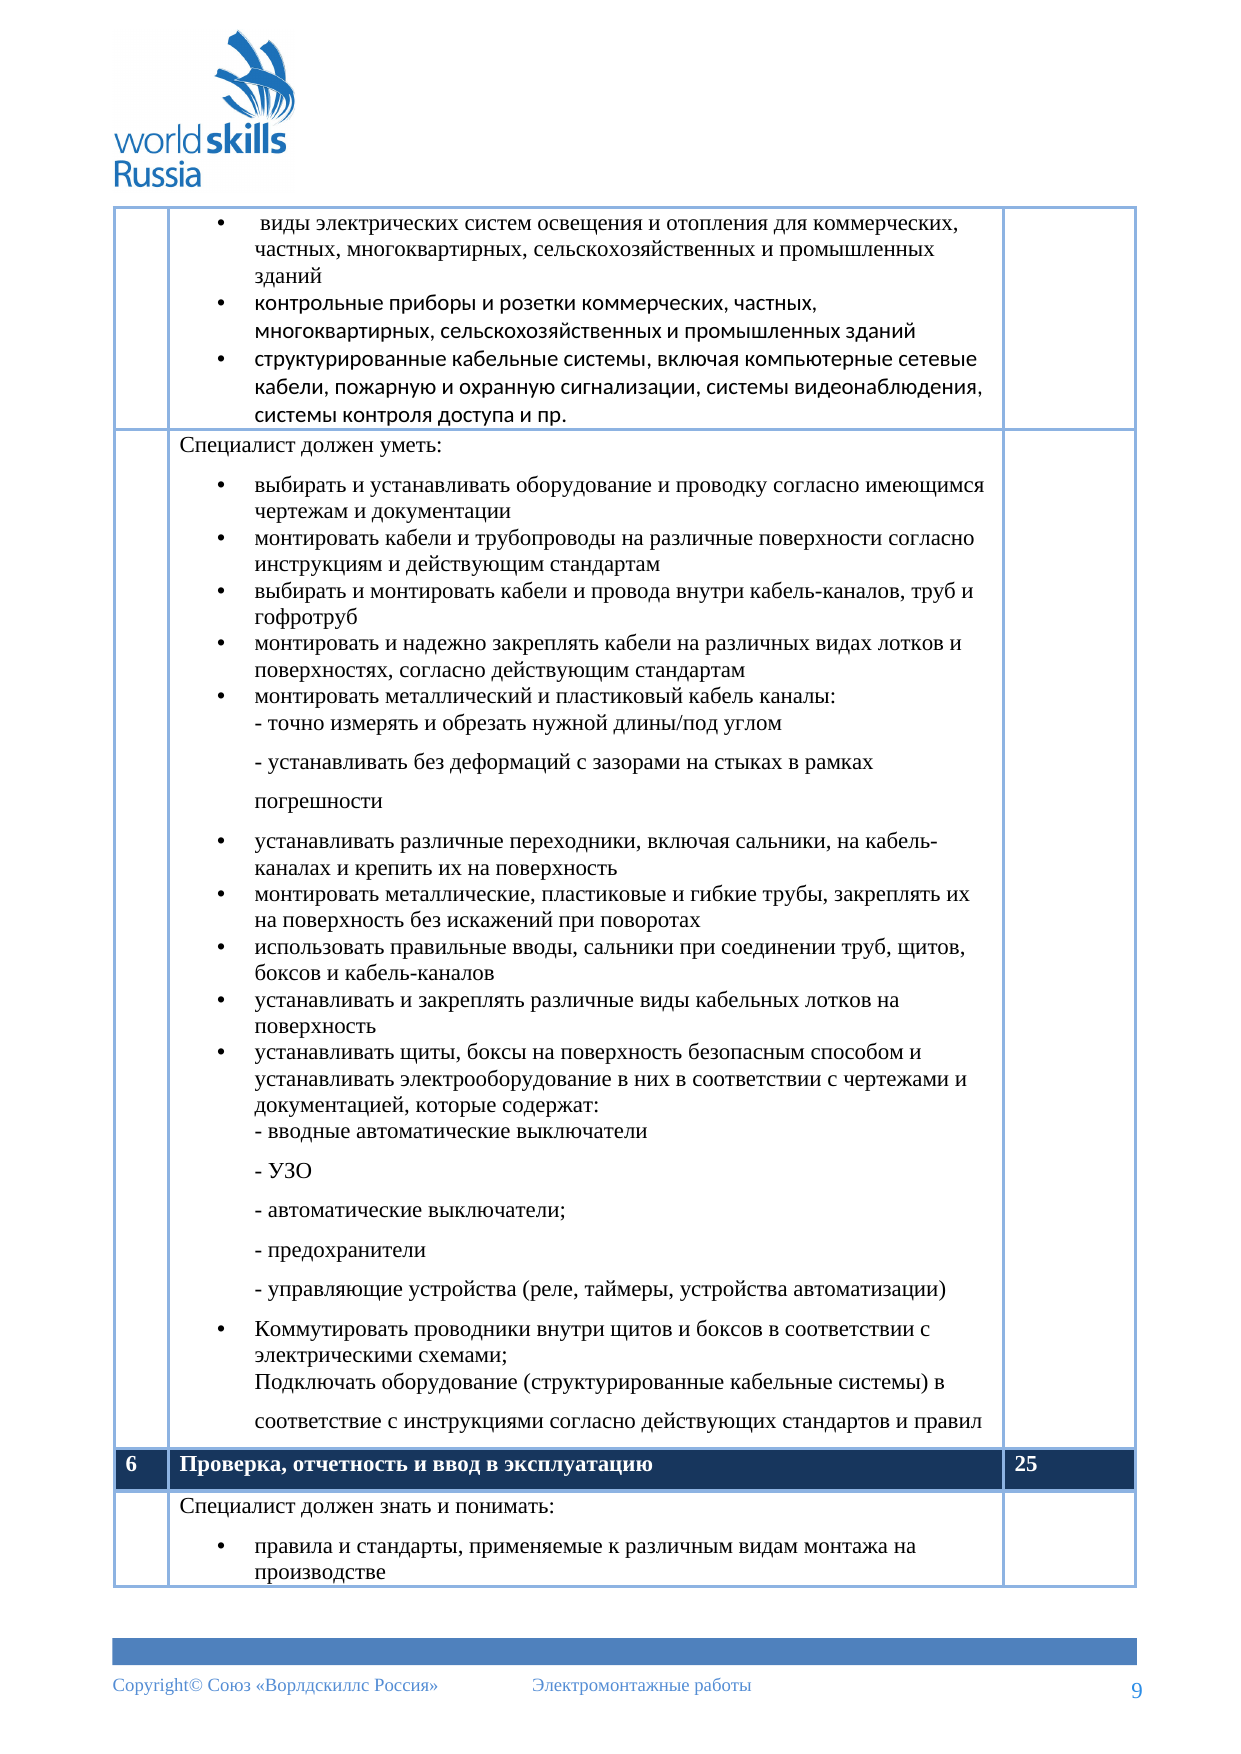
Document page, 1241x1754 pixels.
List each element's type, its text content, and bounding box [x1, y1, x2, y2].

table_cell 25 [1005, 1450, 1134, 1489]
table_cell [116, 1493, 167, 1585]
table_cell [1005, 209, 1134, 428]
table_cell Проверка, отчетность и ввод в эксплуатацию [170, 1450, 1002, 1489]
table_cell 6 [116, 1450, 167, 1489]
table_cell [116, 209, 167, 428]
table_cell [1005, 431, 1134, 1447]
picture [112, 29, 295, 193]
table_cell Специалист должен уметь: выбирать и устанавливать оборудование и проводку согласно имеющимся чертежам и документации монтировать кабели и трубопроводы на различные поверхности согласно инструкциям и действующим стандартам выбирать и монтировать кабели и провода внутри кабель-каналов, труб и гофротруб монтировать и надежно закреплять кабели на различных видах лотков и поверхностях, согласно действующим стандартам монтировать металлический и пластиковый кабель каналы: - точно измерять и обрезать нужной длины/под углом - устанавливать без деформаций с зазорами на стыках в рамках погрешности устанавливать различные переходники, включая сальники, на кабель-каналах и крепить их на поверхность монтировать металлические, пластиковые и гибкие трубы, закреплять их на поверхность без искажений при поворотах использовать правильные вводы, сальники при соединении труб, щитов, боксов и кабель-каналов устанавливать и закреплять различные виды кабельных лотков на поверхность устанавливать щиты, боксы на поверхность безопасным способом и устанавливать электрооборудование в них в соответствии с чертежами и документацией, которые содержат: - вводные автоматические выключатели - УЗО - автоматические выключатели; - предохранители - управляющие устройства (реле, таймеры, устройства автоматизации) Коммутировать проводники внутри щитов и боксов в соответствии с электрическими схемами; Подключать оборудование (структурированные кабельные системы) в соответствие с инструкциями согласно действующих стандартов и правил [170, 431, 1002, 1447]
table_cell [116, 431, 167, 1447]
table_cell [1005, 1493, 1134, 1585]
